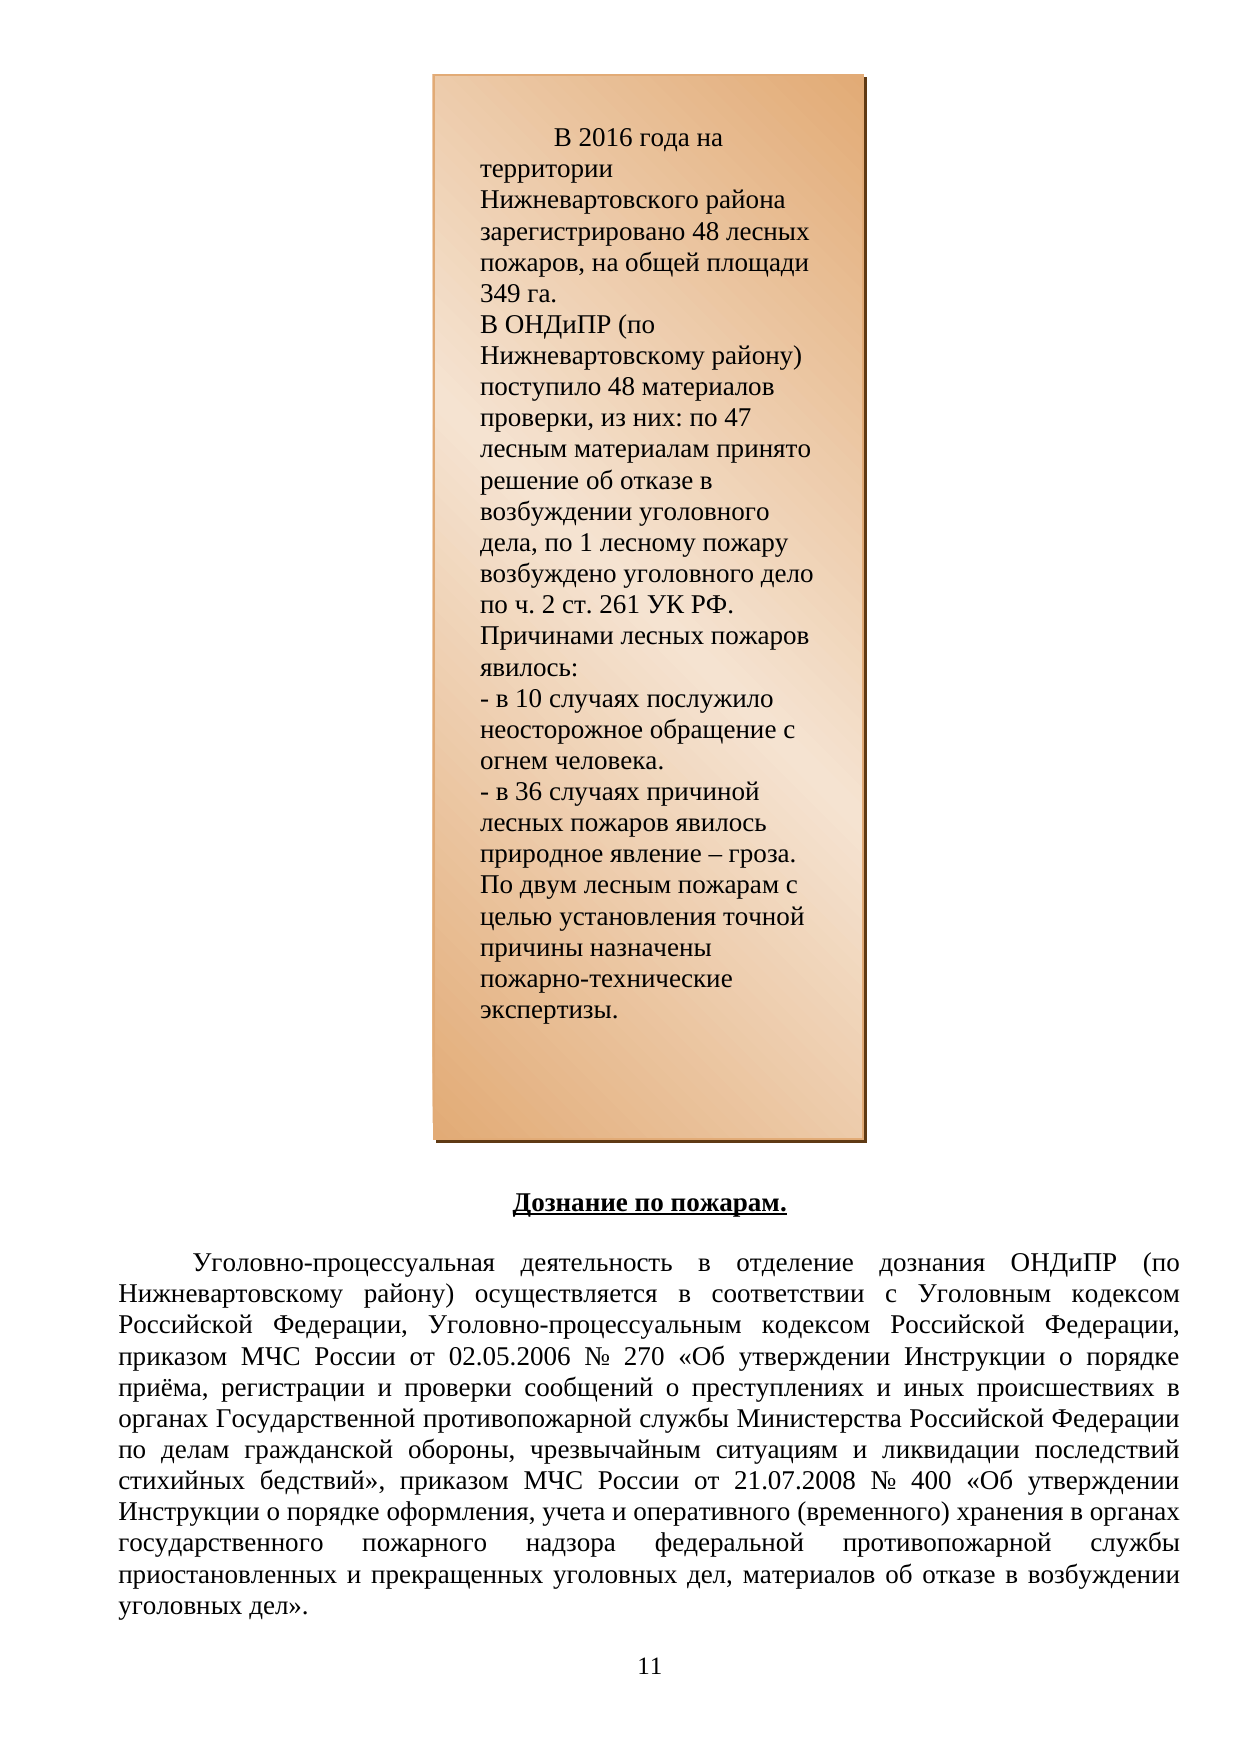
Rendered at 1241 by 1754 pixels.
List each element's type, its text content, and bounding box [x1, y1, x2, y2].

text Дознание по пожарам. [118, 1186, 1181, 1217]
title Уголовно-процессуальная деятельность в отделение дознания ОНДиПР (по Нижневартовскому району) осуществляется в соответствии с Уголовным кодексом Российской Федерации, Уголовно-процессуальным кодексом Российской Федерации, приказом МЧС России от 02.05.2006 № 270 «Об утверждении Инструкции о порядке приёма, регистрации и проверки сообщений о преступлениях и иных происшествиях в органах Государственной противопожарной службы Министерства Российской Федерации по делам гражданской обороны, чрезвычайным ситуациям и ликвидации последствий стихийных бедствий», приказом МЧС России от 21.07.2008 № 400 «Об утверждении Инструкции о порядке оформления, учета и оперативного (временного) хранения в органах государственного пожарного надзора федеральной противопожарной службы приостановленных и прекращенных уголовных дел, материалов об отказе в возбуждении уголовных дел». [118, 1246, 1181, 1620]
